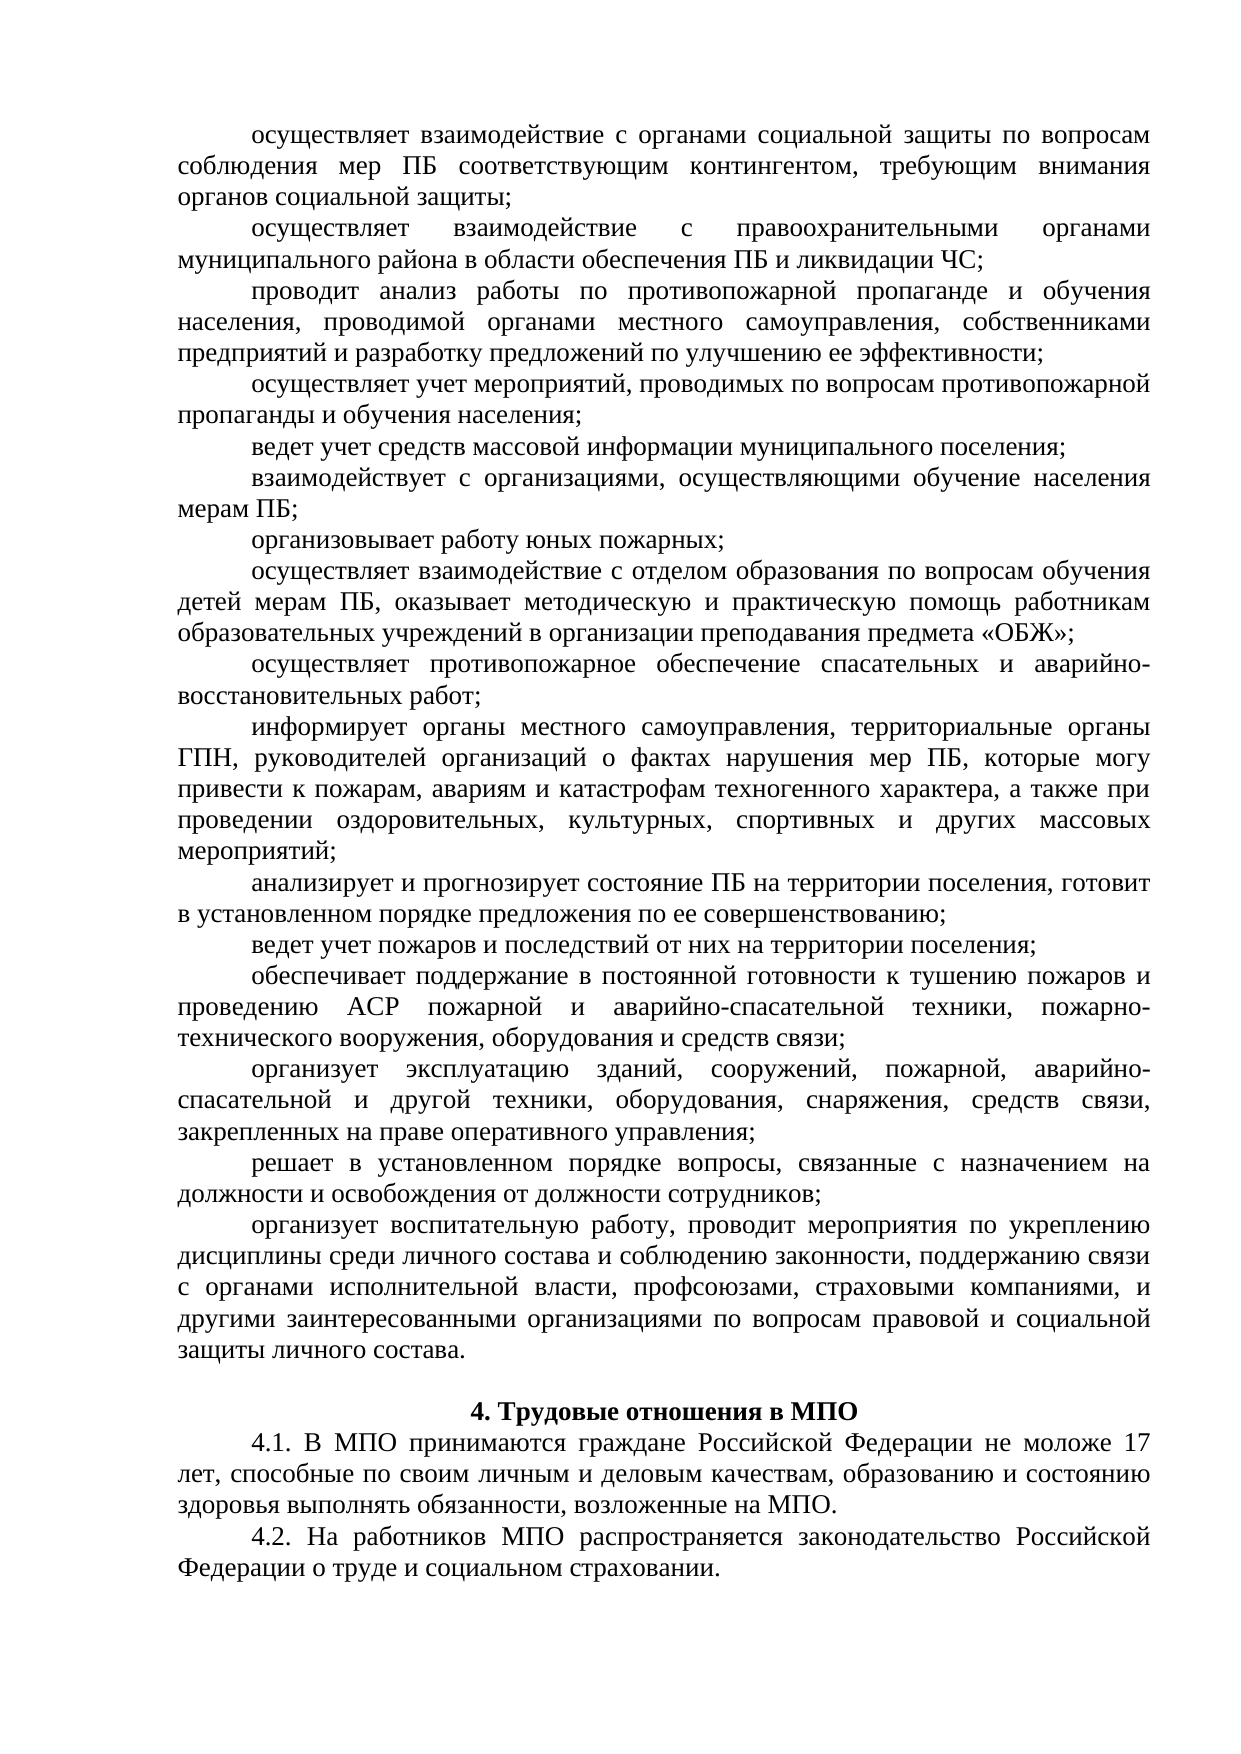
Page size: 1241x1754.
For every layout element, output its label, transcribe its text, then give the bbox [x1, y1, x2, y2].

text 4.2. На работников МПО распространяется законодательство Российской Федерации о труде и социальном страховании. [177, 1520, 1152, 1582]
text организовывает работу юных пожарных; [177, 523, 1152, 554]
text ведет учет пожаров и последствий от них на территории поселения; [177, 928, 1152, 959]
text решает в установленном порядке вопросы, связанные с назначением на должности и освобождения от должности сотрудников; [177, 1146, 1152, 1208]
text ведет учет средств массовой информации муниципального поселения; [177, 429, 1152, 461]
text организует эксплуатацию зданий, сооружений, пожарной, аварийно-спасательной и другой техники, оборудования, снаряжения, средств связи, закрепленных на праве оперативного управления; [177, 1052, 1152, 1146]
text осуществляет учет мероприятий, проводимых по вопросам противопожарной пропаганды и обучения населения; [177, 367, 1152, 429]
text осуществляет взаимодействие с отделом образования по вопросам обучения детей мерам ПБ, оказывает методическую и практическую помощь работникам образовательных учреждений в организации преподавания предмета «ОБЖ»; [177, 554, 1152, 648]
text информирует органы местного самоуправления, территориальные органы ГПН, руководителей организаций о фактах нарушения мер ПБ, которые могу привести к пожарам, авариям и катастрофам техногенного характера, а также при проведении оздоровительных, культурных, спортивных и других массовых мероприятий; [177, 710, 1152, 866]
text проводит анализ работы по противопожарной пропаганде и обучения населения, проводимой органами местного самоуправления, собственниками предприятий и разработку предложений по улучшению ее эффективности; [177, 274, 1152, 367]
text анализирует и прогнозирует состояние ПБ на территории поселения, готовит в установленном порядке предложения по ее совершенствованию; [177, 866, 1152, 928]
text 4. Трудовые отношения в МПО [177, 1395, 1152, 1426]
text 4.1. В МПО принимаются граждане Российской Федерации не моложе 17 лет, способные по своим личным и деловым качествам, образованию и состоянию здоровья выполнять обязанности, возложенные на МПО. [177, 1426, 1152, 1520]
text организует воспитательную работу, проводит мероприятия по укреплению дисциплины среди личного состава и соблюдению законности, поддержанию связи с органами исполнительной власти, профсоюзами, страховыми компаниями, и другими заинтересованными организациями по вопросам правовой и социальной защиты личного состава. [177, 1208, 1152, 1364]
text осуществляет взаимодействие с правоохранительными органами муниципального района в области обеспечения ПБ и ликвидации ЧС; [177, 212, 1152, 274]
text обеспечивает поддержание в постоянной готовности к тушению пожаров и проведению АСР пожарной и аварийно-спасательной техники, пожарно-технического вооружения, оборудования и средств связи; [177, 959, 1152, 1052]
text взаимодействует с организациями, осуществляющими обучение населения мерам ПБ; [177, 461, 1152, 523]
text осуществляет взаимодействие с органами социальной защиты по вопросам соблюдения мер ПБ соответствующим контингентом, требующим внимания органов социальной защиты; [177, 118, 1152, 212]
text осуществляет противопожарное обеспечение спасательных и аварийно-восстановительных работ; [177, 648, 1152, 710]
